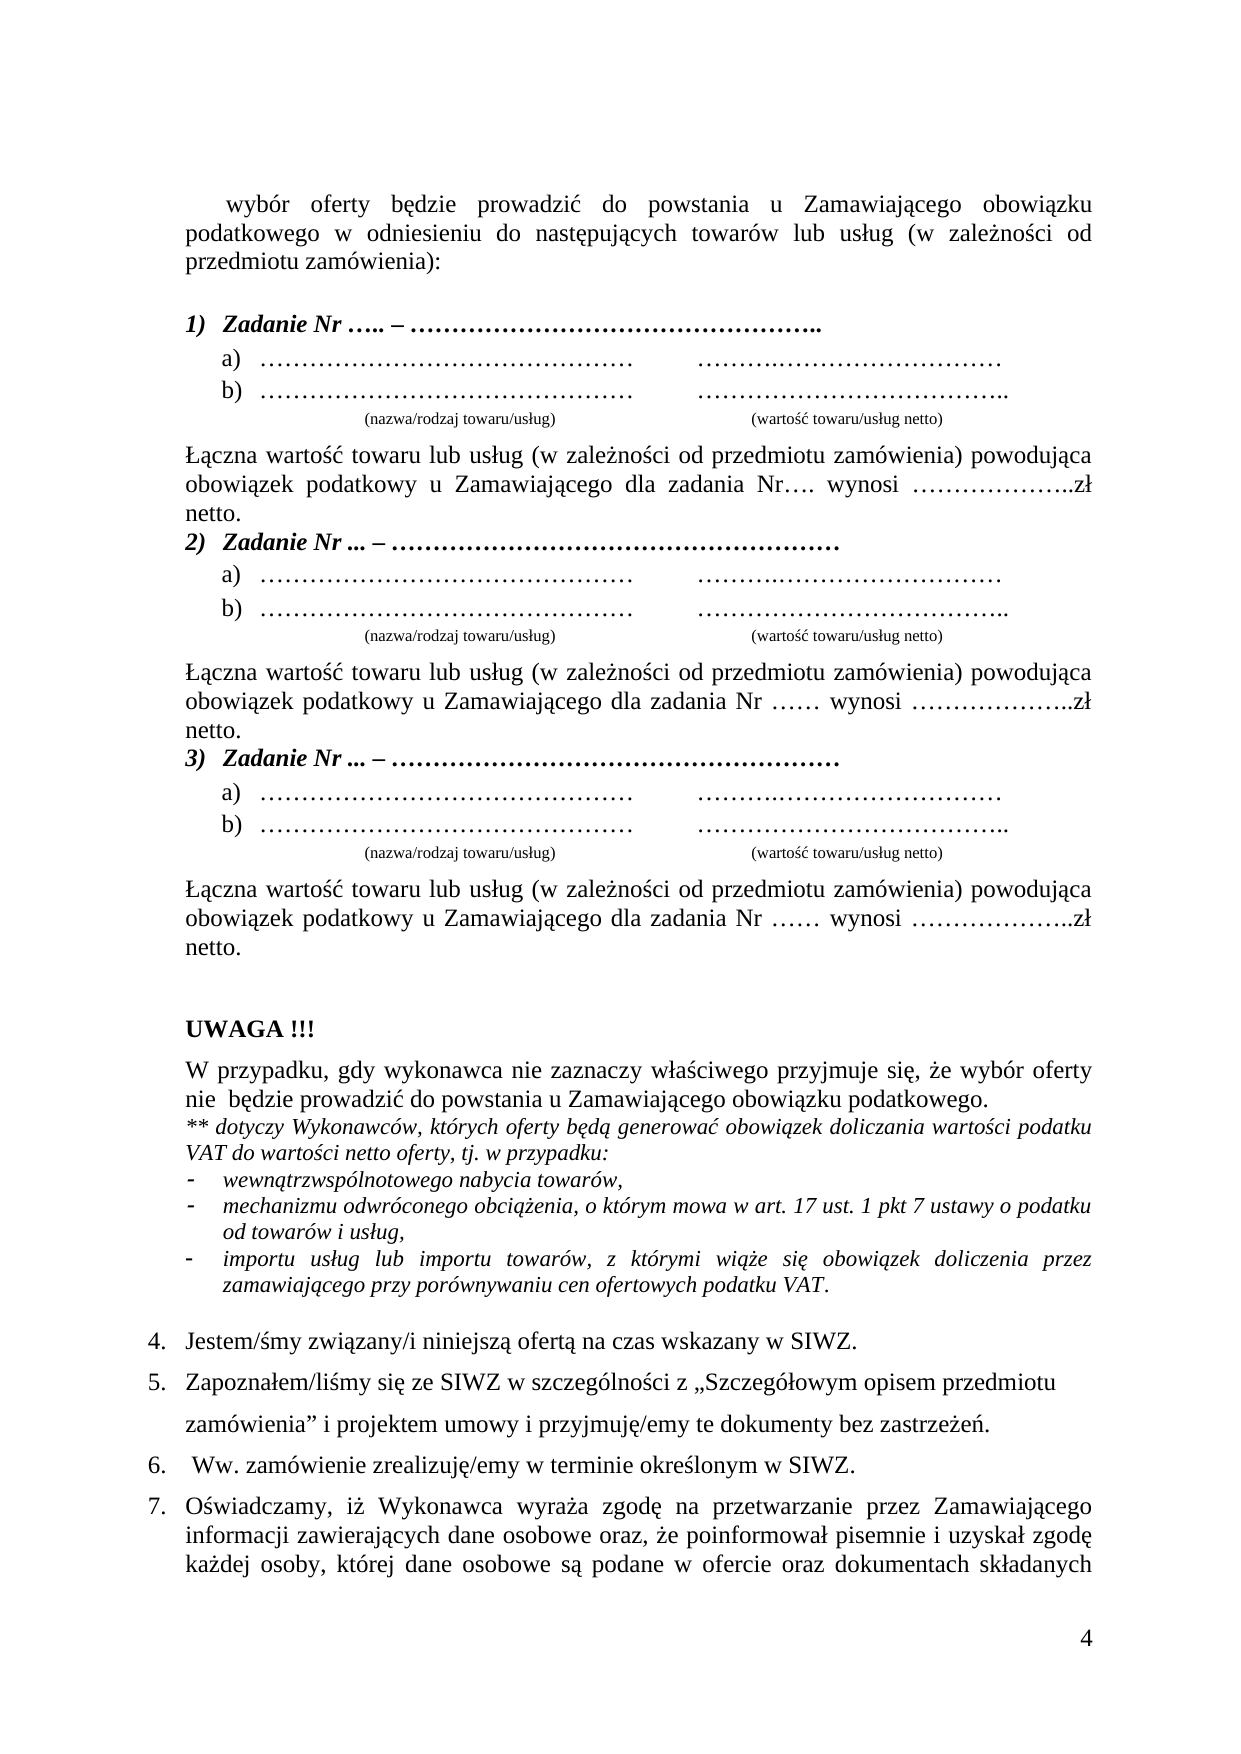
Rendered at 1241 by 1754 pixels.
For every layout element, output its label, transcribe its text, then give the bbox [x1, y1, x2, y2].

list mechanizmu odwróconego obciążenia, o którym mowa w art. 17 ust. 1 pkt 7 ustawy o podatku od towarów i usług, [185, 1192, 1093, 1245]
list ……………………………………… ……………………………….. [221, 376, 1093, 404]
list ……………………………………… ……….……………………… [221, 559, 1093, 588]
text Łączna wartość towaru lub usług (w zależności od przedmiotu zamówienia) powodująca obowiązek podatkowy u Zamawiającego dla zadania Nr …… wynosi ………………..zł netto. [185, 657, 1093, 743]
text (nazwa/rodzaj towaru/usług) (wartość towaru/usług netto) [148, 843, 1093, 862]
list Zadanie Nr ... – ……………………………………………… [185, 743, 1093, 772]
text ** dotyczy Wykonawców, których oferty będą generować obowiązek doliczania wartości podatku VAT do wartości netto oferty, tj. w przypadku: [185, 1113, 1093, 1166]
list ……………………………………… ……………………………….. [221, 593, 1093, 621]
list wewnątrzwspólnotowego nabycia towarów, [185, 1166, 1093, 1192]
list ……………………………………… ……………………………….. [221, 809, 1093, 838]
list Zadanie Nr ... – ……………………………………………… [185, 527, 1093, 555]
list Ww. zamówienie zrealizuję/emy w terminie określonym w SIWZ. [148, 1450, 1093, 1479]
list ……………………………………… ……….……………………… [221, 343, 1093, 371]
list Zadanie Nr ….. – ………………………………………….. [185, 309, 1093, 338]
list Zapoznałem/liśmy się ze SIWZ w szczególności z „Szczegółowym opisem przedmiotu [148, 1367, 1093, 1396]
list importu usług lub importu towarów, z którymi wiąże się obowiązek doliczenia przez zamawiającego przy porównywaniu cen ofertowych podatku VAT. [185, 1245, 1093, 1297]
text W przypadku, gdy wykonawca nie zaznaczy właściwego przyjmuje się, że wybór oferty nie będzie prowadzić do powstania u Zamawiającego obowiązku podatkowego. [185, 1056, 1093, 1113]
text zamówienia” i projektem umowy i przyjmuję/emy te dokumenty bez zastrzeżeń. [185, 1409, 1093, 1437]
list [148, 1491, 1093, 1577]
list ……………………………………… ……….……………………… [221, 777, 1093, 805]
text (nazwa/rodzaj towaru/usług) (wartość towaru/usług netto) [148, 409, 1093, 428]
text  wybór oferty będzie prowadzić do powstania u Zamawiającego obowiązku podatkowego w odniesieniu do następujących towarów lub usług (w zależności od przedmiotu zamówienia): [185, 189, 1093, 275]
text Łączna wartość towaru lub usług (w zależności od przedmiotu zamówienia) powodująca obowiązek podatkowy u Zamawiającego dla zadania Nr …… wynosi ………………..zł netto. [185, 874, 1093, 961]
text (nazwa/rodzaj towaru/usług) (wartość towaru/usług netto) [148, 626, 1093, 645]
text UWAGA !!! [185, 1014, 1093, 1043]
list Jestem/śmy związany/i niniejszą ofertą na czas wskazany w SIWZ. [148, 1326, 1093, 1355]
text Łączna wartość towaru lub usług (w zależności od przedmiotu zamówienia) powodująca obowiązek podatkowy u Zamawiającego dla zadania Nr…. wynosi ………………..zł netto. [185, 440, 1093, 527]
